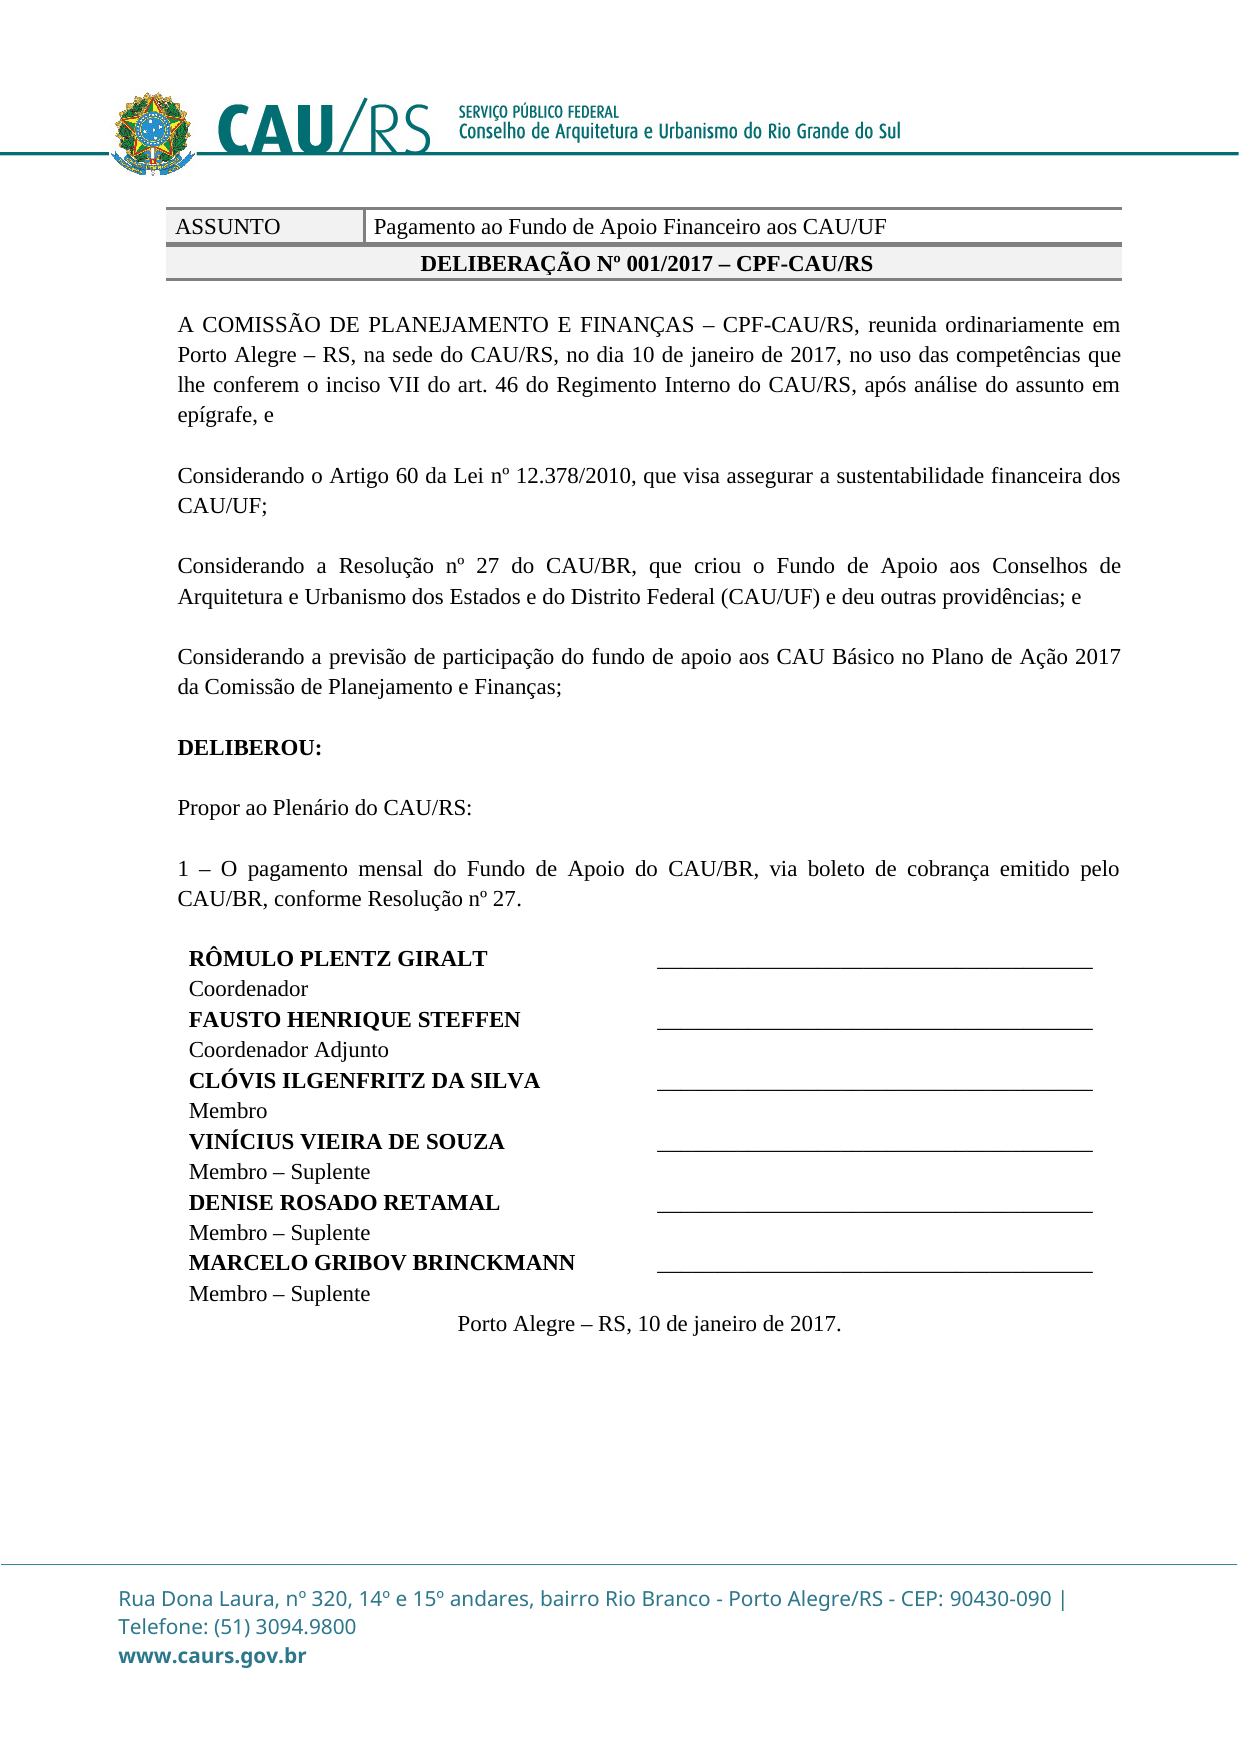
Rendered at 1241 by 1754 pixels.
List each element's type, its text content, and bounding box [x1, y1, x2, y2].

table_cell ______________________________________ [646, 1006, 1122, 1067]
table_cell DELIBERAÇÃO Nº 001/2017 – CPF-CAU/RS [166, 247, 1122, 278]
table_header ASSUNTO [166, 210, 363, 242]
table_cell DENISE ROSADO RETAMAL Membro – Suplente [177, 1189, 646, 1249]
text Propor ao Plenário do CAU/RS: [177, 794, 1122, 821]
table_cell ______________________________________ [646, 1128, 1122, 1189]
text Considerando a previsão de participação do fundo de apoio aos CAU Básico no Plano de Ação 2017 da Comissão de Planejamento e Finanças; [177, 643, 1122, 700]
table_header Pagamento ao Fundo de Apoio Financeiro aos CAU/UF [366, 210, 1122, 242]
text A COMISSÃO DE PLANEJAMENTO E FINANÇAS – CPF-CAU/RS, reunida ordinariamente em Porto Alegre – RS, na sede do CAU/RS, no dia 10 de janeiro de 2017, no uso das competências que lhe conferem o inciso VII do art. 46 do Regimento Interno do CAU/RS, após análise do assunto em epígrafe, e [177, 311, 1122, 428]
text Considerando o Artigo 60 da Lei nº 12.378/2010, que visa assegurar a sustentabilidade financeira dos CAU/UF; [177, 462, 1122, 518]
text Porto Alegre – RS, 10 de janeiro de 2017. [177, 1310, 1122, 1337]
table_header RÔMULO PLENTZ GIRALT Coordenador [177, 945, 646, 1006]
picture [0, 27, 1239, 187]
text 1 – O pagamento mensal do Fundo de Apoio do CAU/BR, via boleto de cobrança emitido pelo CAU/BR, conforme Resolução nº 27. [177, 855, 1122, 911]
text Considerando a Resolução nº 27 do CAU/BR, que criou o Fundo de Apoio aos Conselhos de Arquitetura e Urbanismo dos Estados e do Distrito Federal (CAU/UF) e deu outras providências; e [177, 553, 1122, 609]
table_cell CLÓVIS ILGENFRITZ DA SILVA Membro [177, 1067, 646, 1128]
text DELIBEROU: [177, 734, 1122, 760]
table_cell FAUSTO HENRIQUE STEFFEN Coordenador Adjunto [177, 1006, 646, 1067]
table_cell VINÍCIUS VIEIRA DE SOUZA Membro – Suplente [177, 1128, 646, 1189]
table_cell ______________________________________ [646, 1189, 1122, 1249]
table_cell MARCELO GRIBOV BRINCKMANN Membro – Suplente [177, 1250, 646, 1310]
table_cell ______________________________________ [646, 1250, 1122, 1310]
table_cell ______________________________________ [646, 1067, 1122, 1128]
table_header ______________________________________ [646, 945, 1122, 1006]
